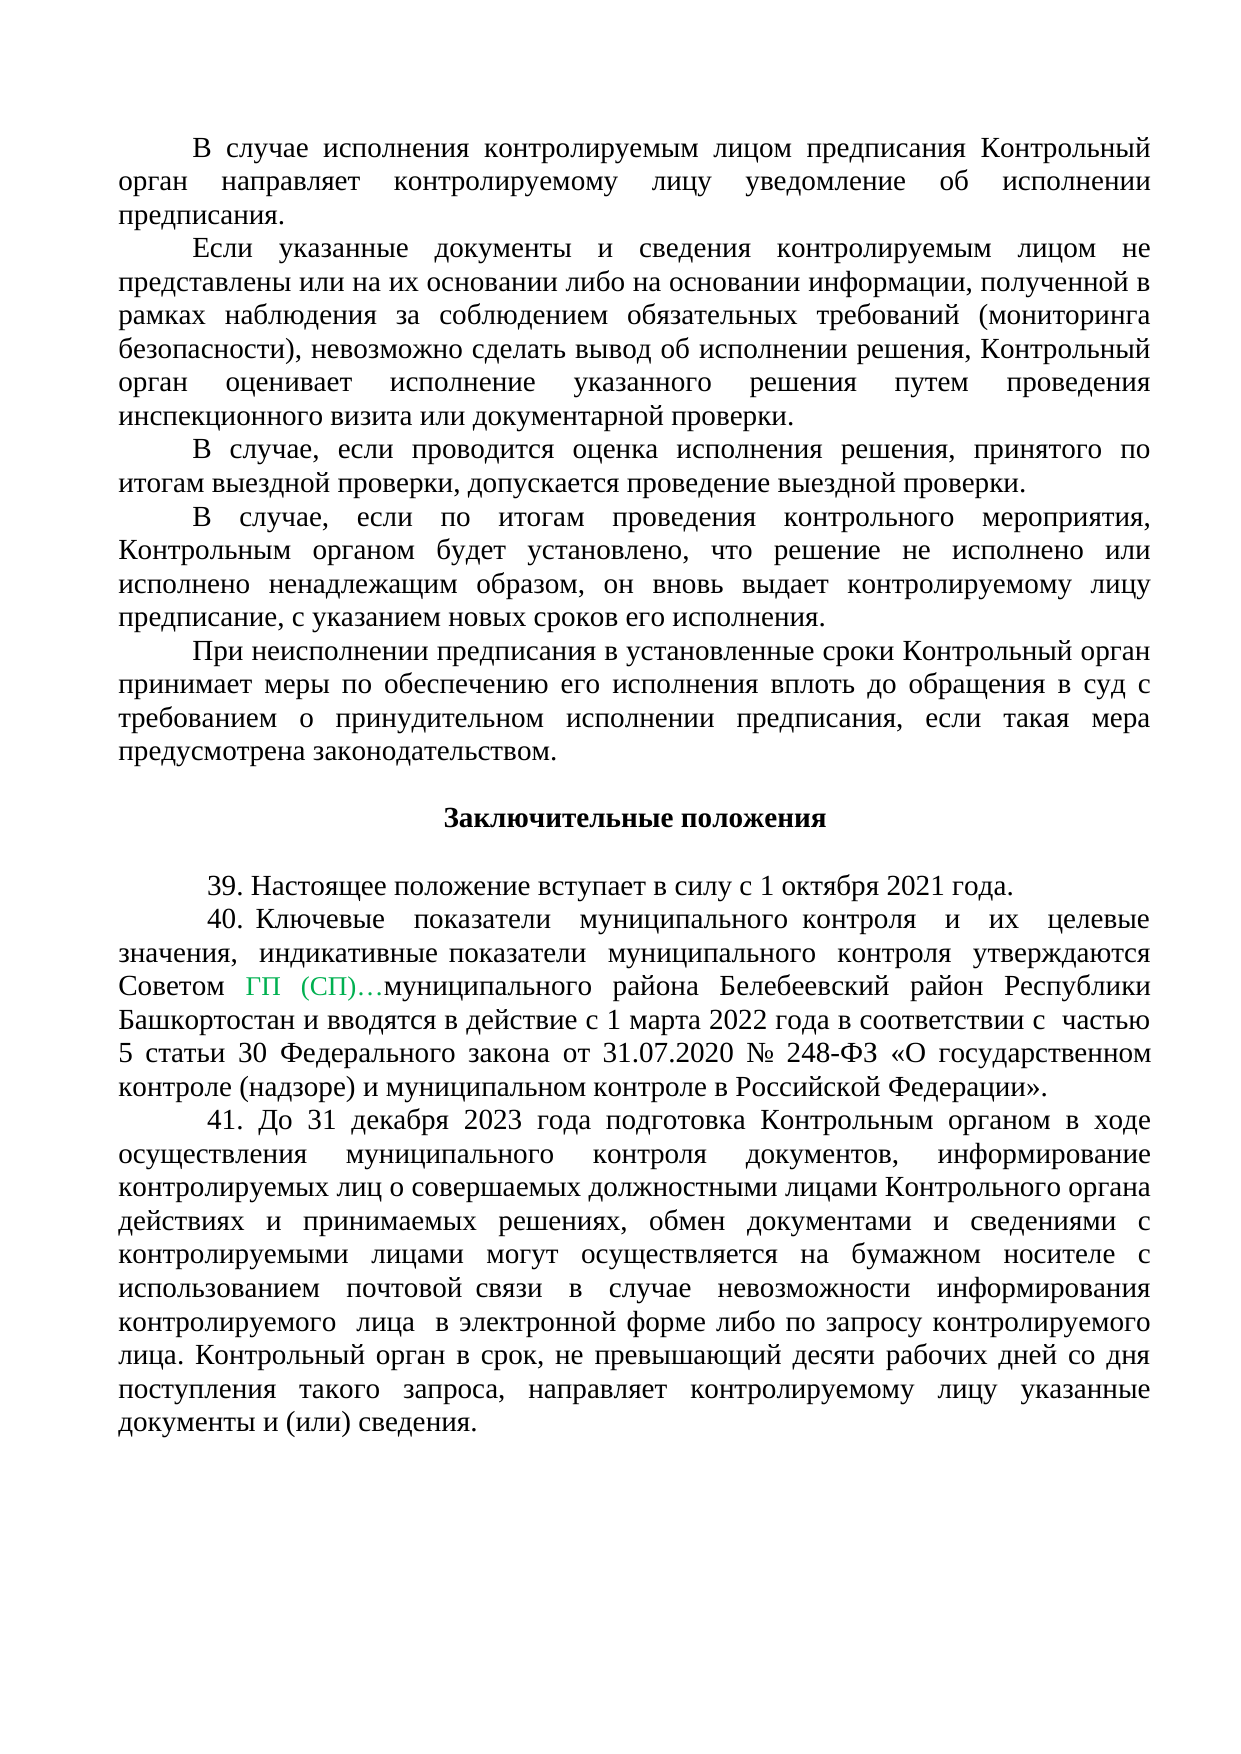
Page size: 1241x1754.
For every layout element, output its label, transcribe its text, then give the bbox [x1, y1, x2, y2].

list В случае, если проводится оценка исполнения решения, принятого по итогам выездной проверки, допускается проведение выездной проверки. [118, 432, 1152, 499]
text 39. Настоящее положение вступает в силу с 1 октября 2021 года. [118, 868, 1152, 901]
list В случае исполнения контролируемым лицом предписания Контрольный орган направляет контролируемому лицу уведомление об исполнении предписания. [118, 130, 1152, 230]
list При неисполнении предписания в установленные сроки Контрольный орган принимает меры по обеспечению его исполнения вплоть до обращения в суд с требованием о принудительном исполнении предписания, если такая мера предусмотрена законодательством. [118, 633, 1152, 767]
text 40. Ключевые показатели муниципального контроля и их целевые значения, индикативные показатели муниципального контроля утверждаются Советом ГП (СП)…муниципального района Белебеевский район Республики Башкортостан и вводятся в действие с 1 марта 2022 года в соответствии с частью 5 статьи 30 Федерального закона от 31.07.2020 № 248-ФЗ «О государственном контроле (надзоре) и муниципальном контроле в Российской Федерации». [118, 901, 1152, 1102]
list Если указанные документы и сведения контролируемым лицом не представлены или на их основании либо на основании информации, полученной в рамках наблюдения за соблюдением обязательных требований (мониторинга безопасности), невозможно сделать вывод об исполнении решения, Контрольный орган оценивает исполнение указанного решения путем проведения инспекционного визита или документарной проверки. [118, 230, 1152, 432]
list В случае, если по итогам проведения контрольного мероприятия, Контрольным органом будет установлено, что решение не исполнено или исполнено ненадлежащим образом, он вновь выдает контролируемому лицу предписание, с указанием новых сроков его исполнения. [118, 499, 1152, 633]
text 41. До 31 декабря 2023 года подготовка Контрольным органом в ходе осуществления муниципального контроля документов, информирование контролируемых лиц о совершаемых должностными лицами Контрольного органа действиях и принимаемых решениях, обмен документами и сведениями с контролируемыми лицами могут осуществляется на бумажном носителе с использованием почтовой связи в случае невозможности информирования контролируемого лица в электронной форме либо по запросу контролируемого лица. Контрольный орган в срок, не превышающий десяти рабочих дней со дня поступления такого запроса, направляет контролируемому лицу указанные документы и (или) сведения. [118, 1102, 1152, 1438]
text Заключительные положения [118, 801, 1152, 834]
